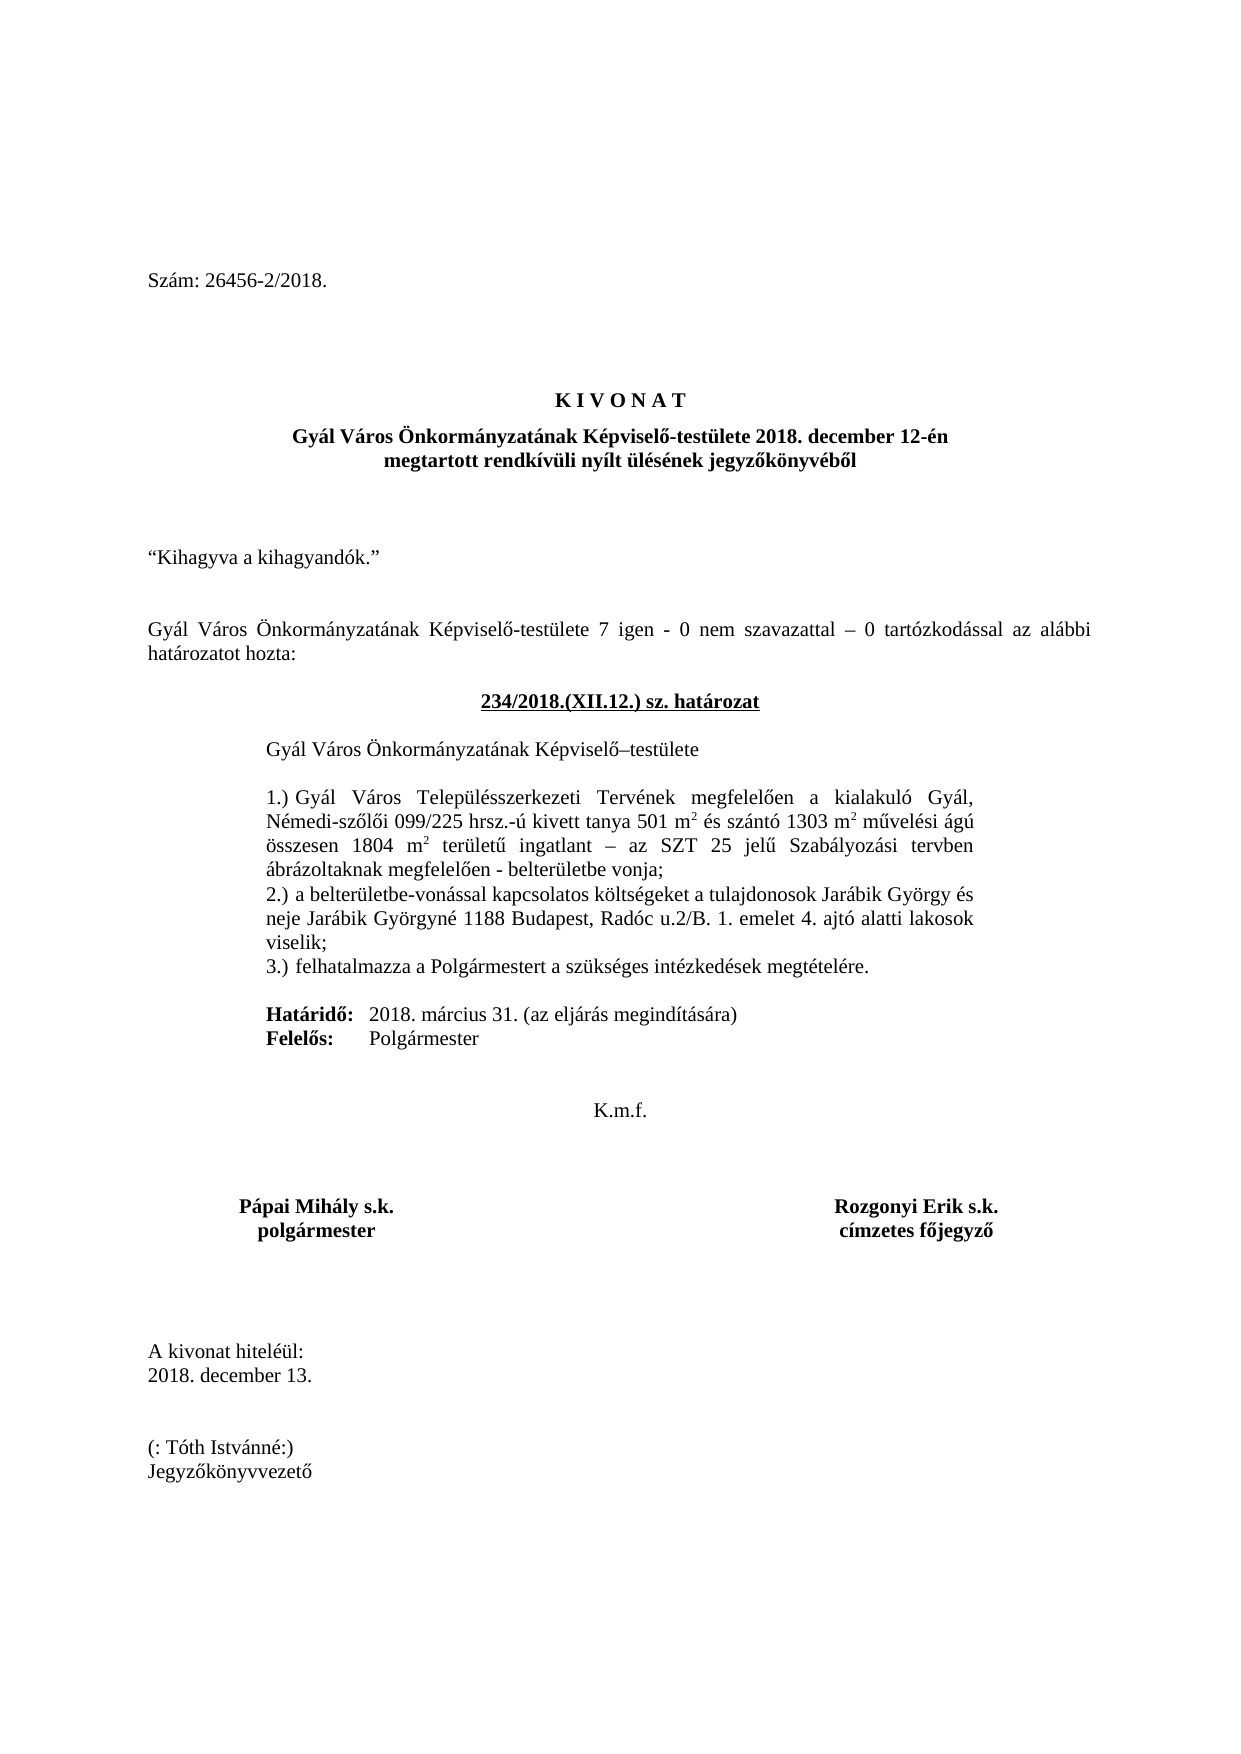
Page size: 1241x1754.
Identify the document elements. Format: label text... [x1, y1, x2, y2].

text polgármester címzetes főjegyző [148, 1218, 1093, 1242]
text Pápai Mihály s.k. Rozgonyi Erik s.k. [148, 1194, 1093, 1218]
text megtartott rendkívüli nyílt ülésének jegyzőkönyvéből [148, 448, 1093, 472]
text Jegyzőkönyvvezető [148, 1459, 1093, 1483]
text K I V O N A T [148, 388, 1093, 412]
list Gyál Város Településszerkezeti Tervének megfelelően a kialakuló Gyál, Némedi-szőlői 099/225 hrsz.-ú kivett tanya 501 m2 és szántó 1303 m2 művelési ágú összesen 1804 m2 területű ingatlant – az SZT 25 jelű Szabályozási tervben ábrázoltaknak megfelelően - belterületbe vonja; [266, 785, 974, 881]
text Határidő: 2018. március 31. (az eljárás megindítására) [266, 1002, 974, 1026]
text 2018. december 13. [148, 1363, 1093, 1387]
text K.m.f. [266, 1098, 974, 1122]
text Felelős: Polgármester [266, 1026, 974, 1050]
text “Kihagyva a kihagyandók.” [148, 544, 1093, 569]
text Gyál Város Önkormányzatának Képviselő-testülete 2018. december 12-én [148, 424, 1093, 448]
text Szám: 26456-2/2018. [148, 268, 1093, 292]
text A kivonat hiteléül: [148, 1339, 1093, 1363]
text 234/2018.(XII.12.) sz. határozat [148, 689, 1093, 713]
text 2.) a belterületbe-vonással kapcsolatos költségeket a tulajdonosok Jarábik György és neje Jarábik Györgyné 1188 Budapest, Radóc u.2/B. 1. emelet 4. ajtó alatti lakosok viselik; [266, 881, 974, 954]
text 3.) felhatalmazza a Polgármestert a szükséges intézkedések megtételére. [266, 954, 974, 978]
text Gyál Város Önkormányzatának Képviselő-testülete 7 igen - 0 nem szavazattal – 0 tartózkodással az alábbi határozatot hozta: [148, 617, 1093, 665]
text (: Tóth Istvánné:) [148, 1435, 1093, 1459]
text Gyál Város Önkormányzatának Képviselő–testülete [266, 737, 974, 761]
